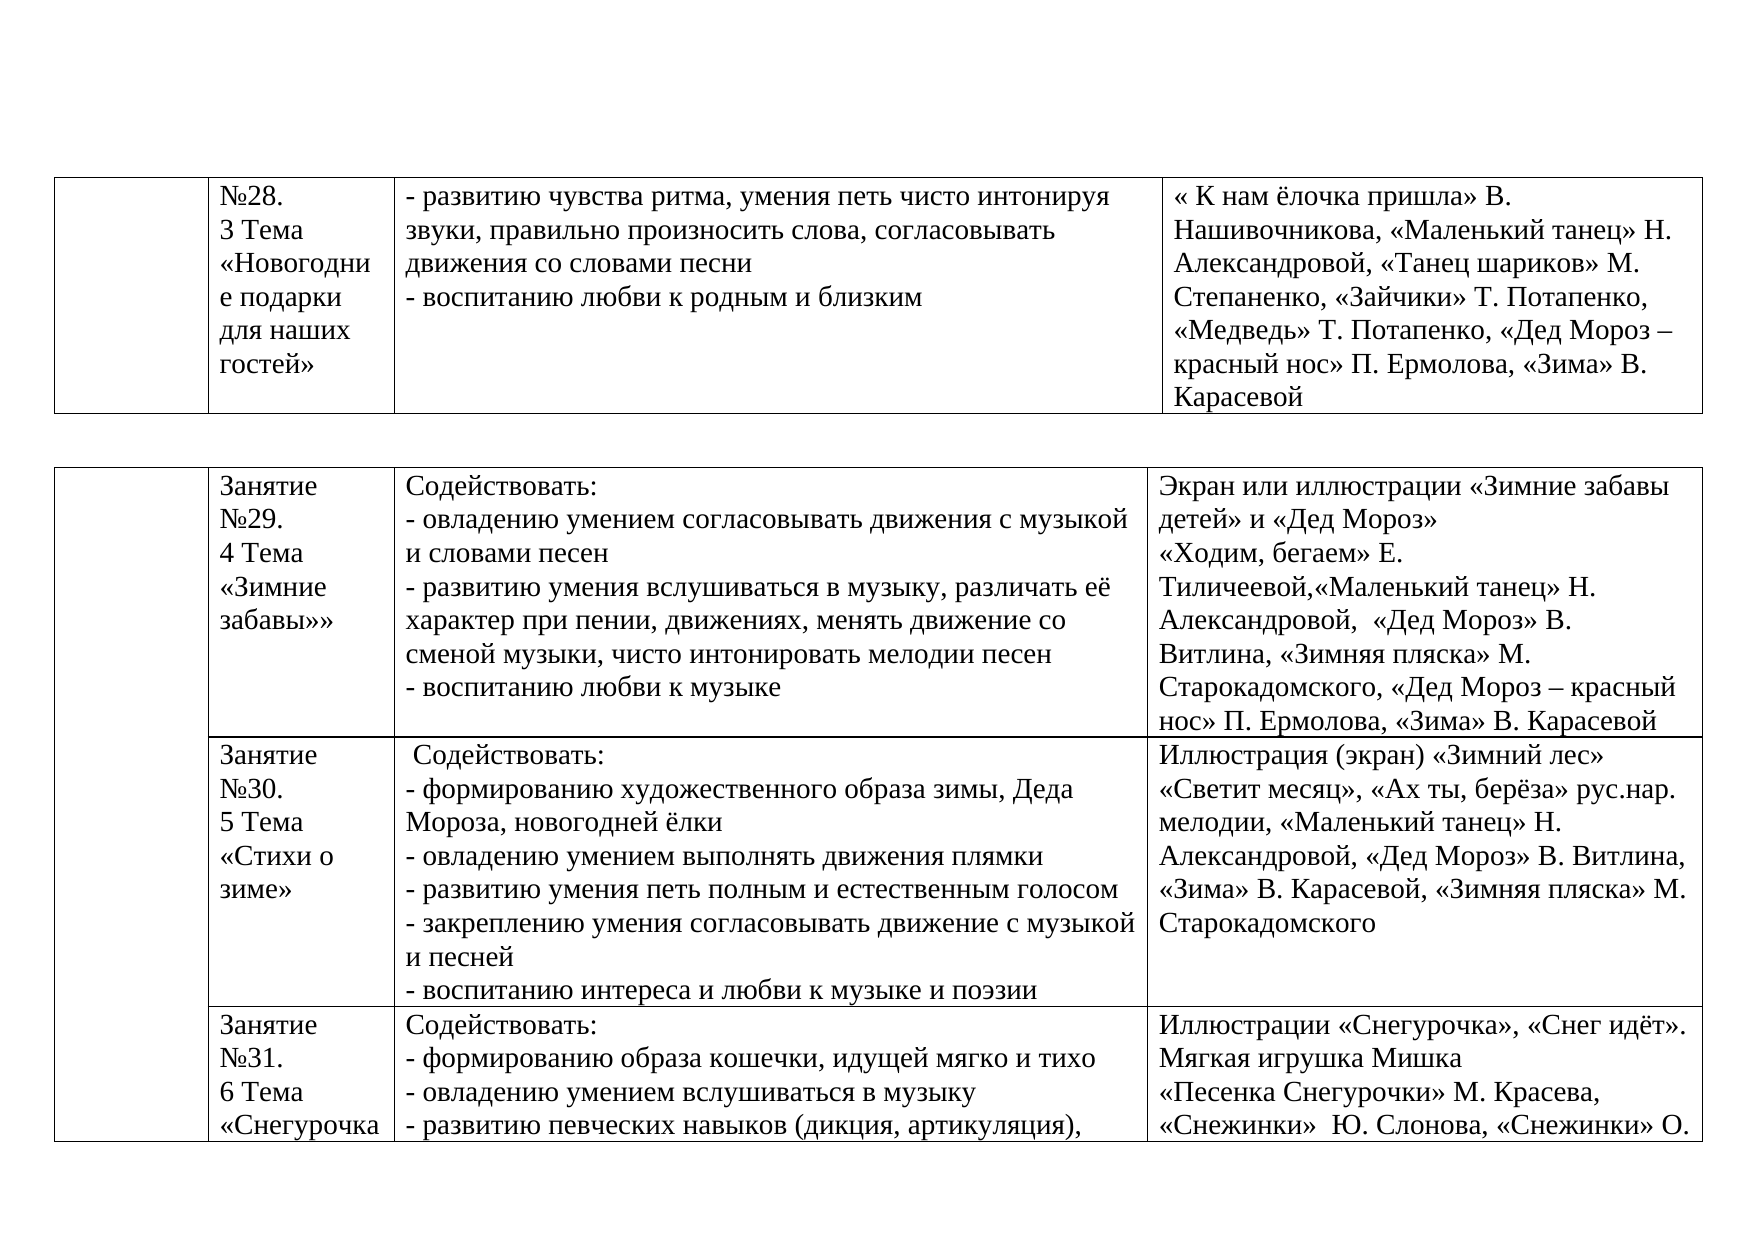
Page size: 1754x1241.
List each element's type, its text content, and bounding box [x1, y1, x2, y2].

table_header Экран или иллюстрации «Зимние забавы детей» и «Дед Мороз» «Ходим, бегаем» Е. Тиличеевой,«Маленький танец» Н. Александровой, «Дед Мороз» В. Витлина, «Зимняя пляска» М. Старокадомского, «Дед Мороз – красный нос» П. Ермолова, «Зима» В. Карасевой [1148, 468, 1702, 736]
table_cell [1163, 178, 1702, 413]
table_cell Содействовать: - формированию художественного образа зимы, Деда Мороза, новогодней ёлки - овладению умением выполнять движения плямки - развитию умения петь полным и естественным голосом - закреплению умения согласовывать движение с музыкой и песней - воспитанию интереса и любви к музыке и поэзии [395, 738, 1147, 1006]
table_header [55, 468, 208, 1141]
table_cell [395, 178, 1162, 413]
table_cell Иллюстрация (экран) «Зимний лес» «Светит месяц», «Ах ты, берёза» рус.нар. мелодии, «Маленький танец» Н. Александровой, «Дед Мороз» В. Витлина, «Зима» В. Карасевой, «Зимняя пляска» М. Старокадомского [1148, 738, 1702, 1006]
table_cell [209, 178, 394, 413]
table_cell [1148, 1007, 1702, 1141]
table_header Содействовать: - овладению умением согласовывать движения с музыкой и словами песен - развитию умения вслушиваться в музыку, различать её характер при пении, движениях, менять движение со сменой музыки, чисто интонировать мелодии песен - воспитанию любви к музыке [395, 468, 1147, 736]
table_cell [395, 1007, 1147, 1141]
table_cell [209, 1007, 394, 1141]
table_cell Занятие №30. 5 Тема «Стихи о зиме» [209, 738, 394, 1006]
table_header Занятие №29. 4 Тема «Зимние забавы»» [209, 468, 394, 736]
